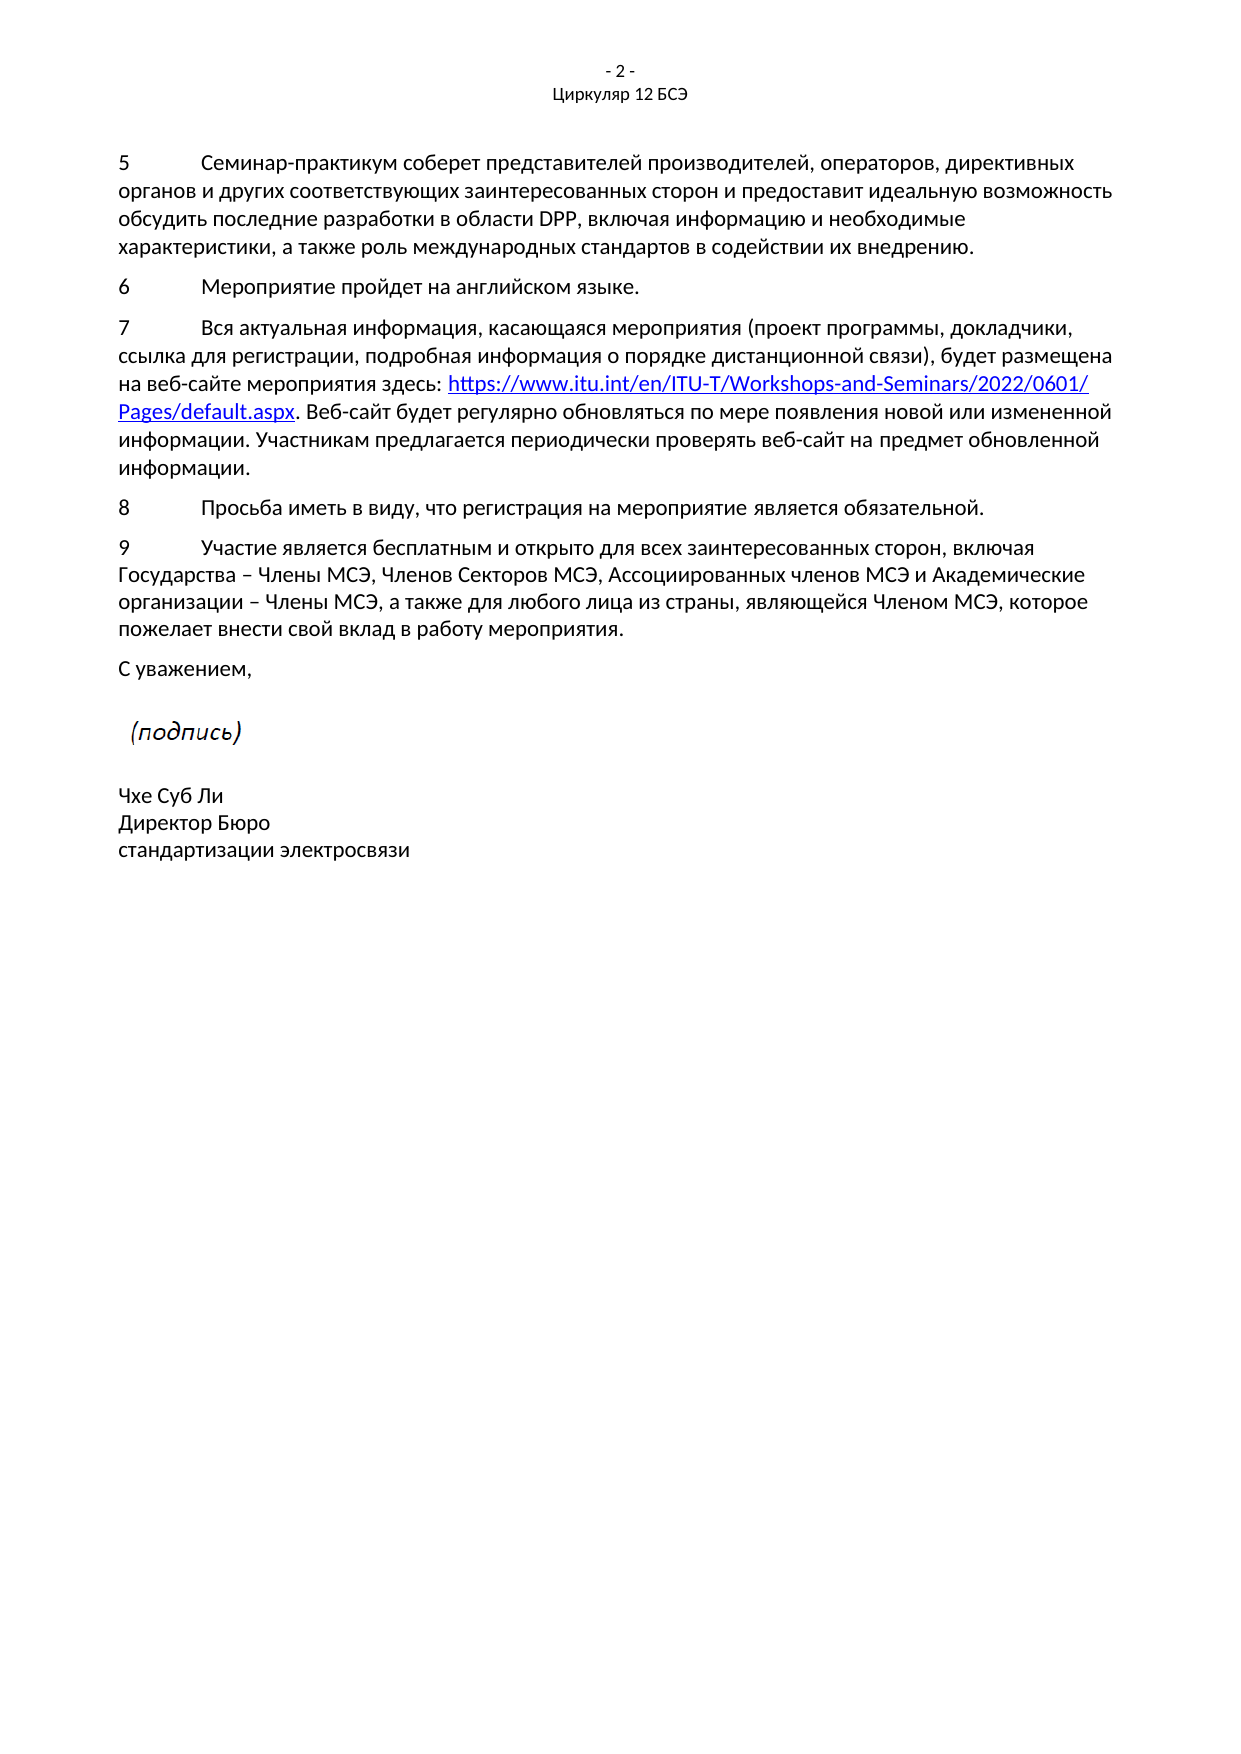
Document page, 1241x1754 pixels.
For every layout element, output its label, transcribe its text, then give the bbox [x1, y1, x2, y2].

picture [117, 702, 247, 772]
text С уважением, [118, 655, 1122, 682]
text 7 Вся актуальная информация, касающаяся мероприятия (проект программы, докладчики, ссылка для регистрации, подробная информация о порядке дистанционной связи), будет размещена на веб-сайте мероприятия здесь: https://www.itu.int/en/ITU-T/Workshops-and-Seminars/2022/0601/ Pages/default.aspx. Веб-сайт будет регулярно обновляться по мере появления новой или измененной информации. Участникам предлагается периодически проверять веб-сайт на предмет обновленной информации. [118, 313, 1122, 481]
text 5 Семинар-практикум соберет представителей производителей, операторов, директивных органов и других соответствующих заинтересованных сторон и предоставит идеальную возможность обсудить последние разработки в области DPP, включая информацию и необходимые характеристики, а также роль международных стандартов в содействии их внедрению. [118, 148, 1122, 260]
text 6 Мероприятие пройдет на английском языке. [118, 272, 1122, 300]
text Чхе Суб Ли Директор Бюро стандартизации электросвязи [118, 782, 1122, 863]
text 8 Просьба иметь в виду, что регистрация на мероприятие является обязательной. [118, 493, 1122, 521]
text 9 Участие является бесплатным и открыто для всех заинтересованных сторон, включая Государства – Члены МСЭ, Членов Секторов МСЭ, Ассоциированных членов МСЭ и Академические организации – Члены МСЭ, а также для любого лица из страны, являющейся Членом МСЭ, которое пожелает внести свой вклад в работу мероприятия. [118, 534, 1122, 642]
